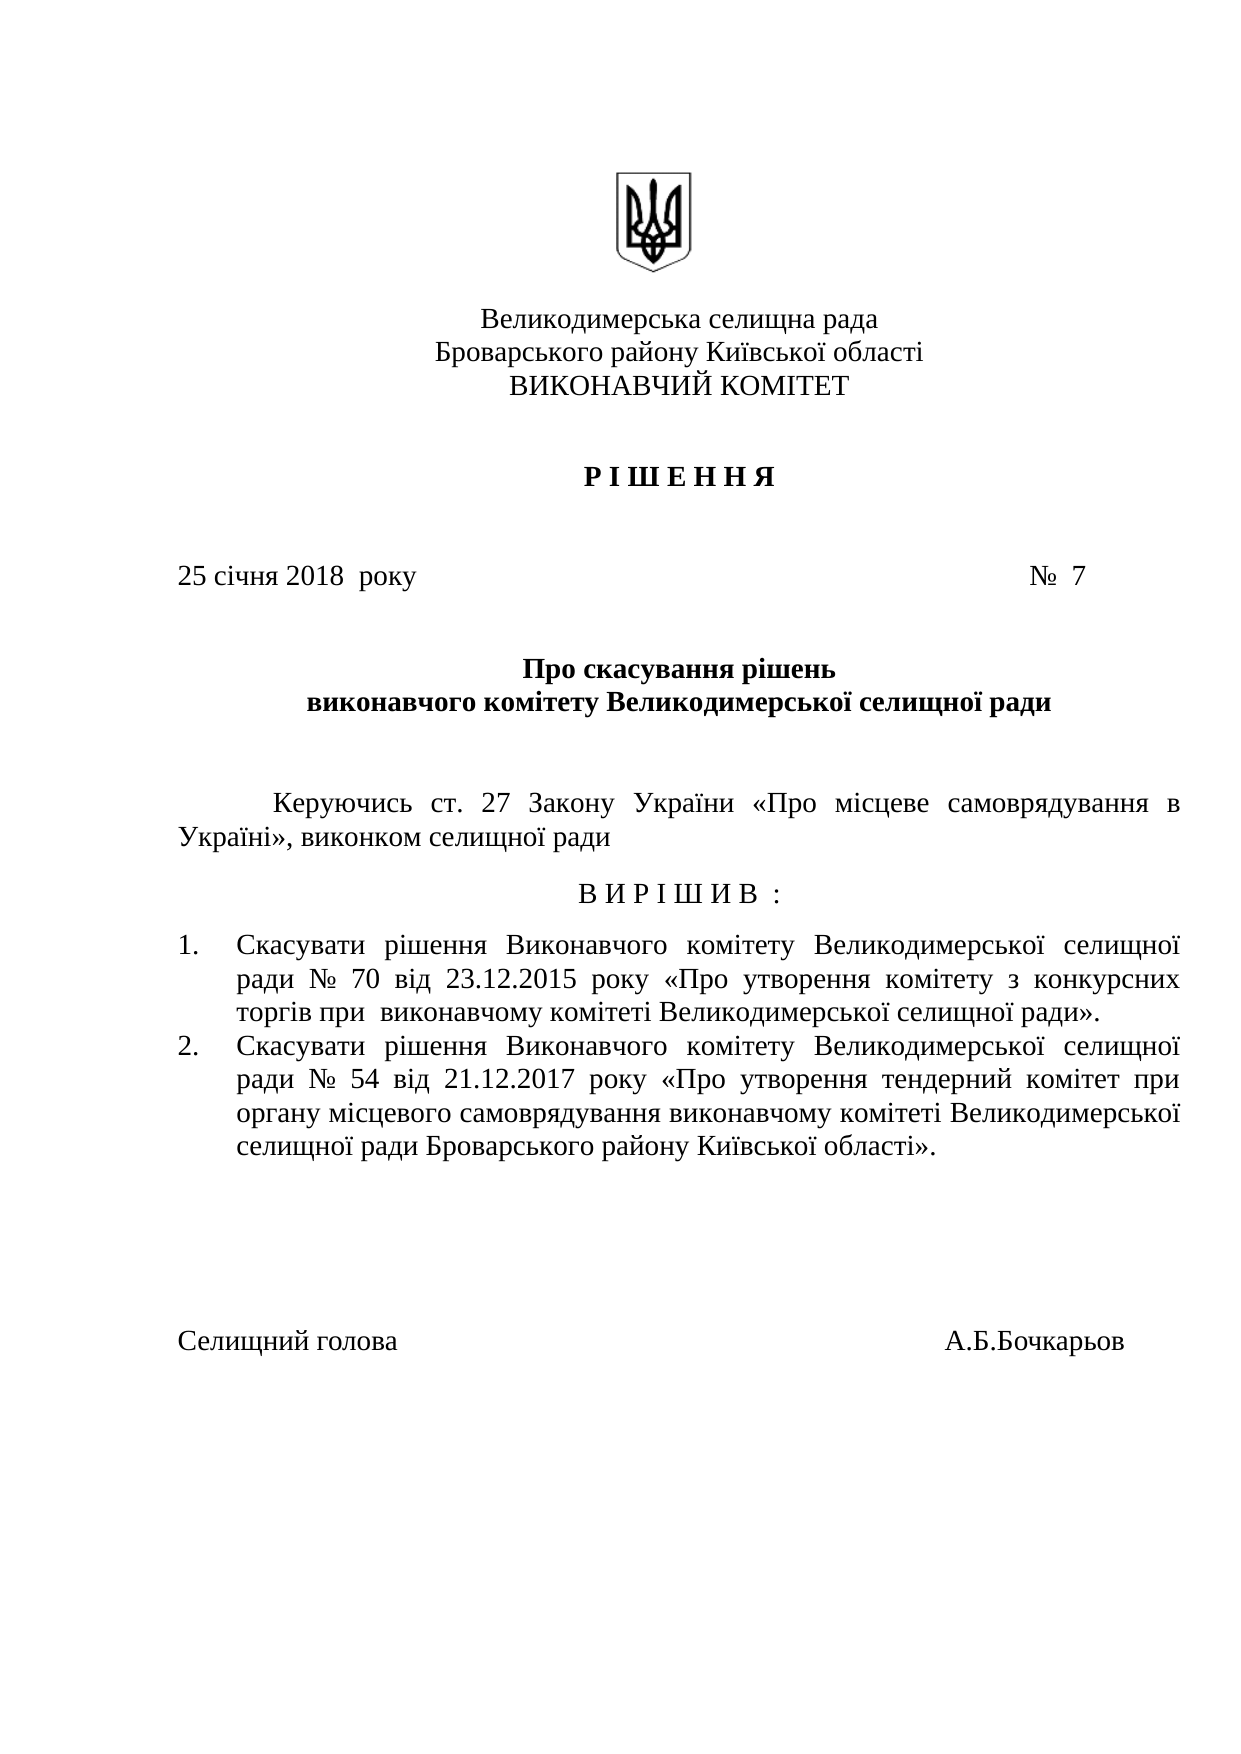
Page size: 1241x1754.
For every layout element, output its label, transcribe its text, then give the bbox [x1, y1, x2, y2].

text Селищний голова А.Б.Бочкарьов [177, 1323, 1181, 1357]
text 25 січня 2018 року № 7 [177, 558, 1181, 592]
text Керуючись ст. 27 Закону України «Про місцеве самоврядування в Україні», виконком селищної ради [177, 785, 1181, 852]
subtitle Р І Ш Е Н Н Я [177, 459, 1181, 492]
picture [610, 169, 699, 276]
text Броварського району Київської області [177, 334, 1181, 368]
text ВИКОНАВЧИЙ КОМІТЕТ [177, 368, 1181, 402]
text Великодимерська селищна рада [177, 177, 1181, 334]
text виконавчого комітету Великодимерської селищної ради [177, 684, 1181, 718]
text В И Р І Ш И В : [177, 876, 1181, 910]
list Скасувати рішення Виконавчого комітету Великодимерської селищної ради № 54 від 21.12.2017 року «Про утворення тендерний комітет при органу місцевого самоврядування виконавчому комітеті Великодимерської селищної ради Броварського району Київської області». [177, 1028, 1181, 1162]
list Скасувати рішення Виконавчого комітету Великодимерської селищної ради № 70 від 23.12.2015 року «Про утворення комітету з конкурсних торгів при виконавчому комітеті Великодимерської селищної ради». [177, 927, 1181, 1028]
text Про скасування рішень [177, 651, 1181, 684]
